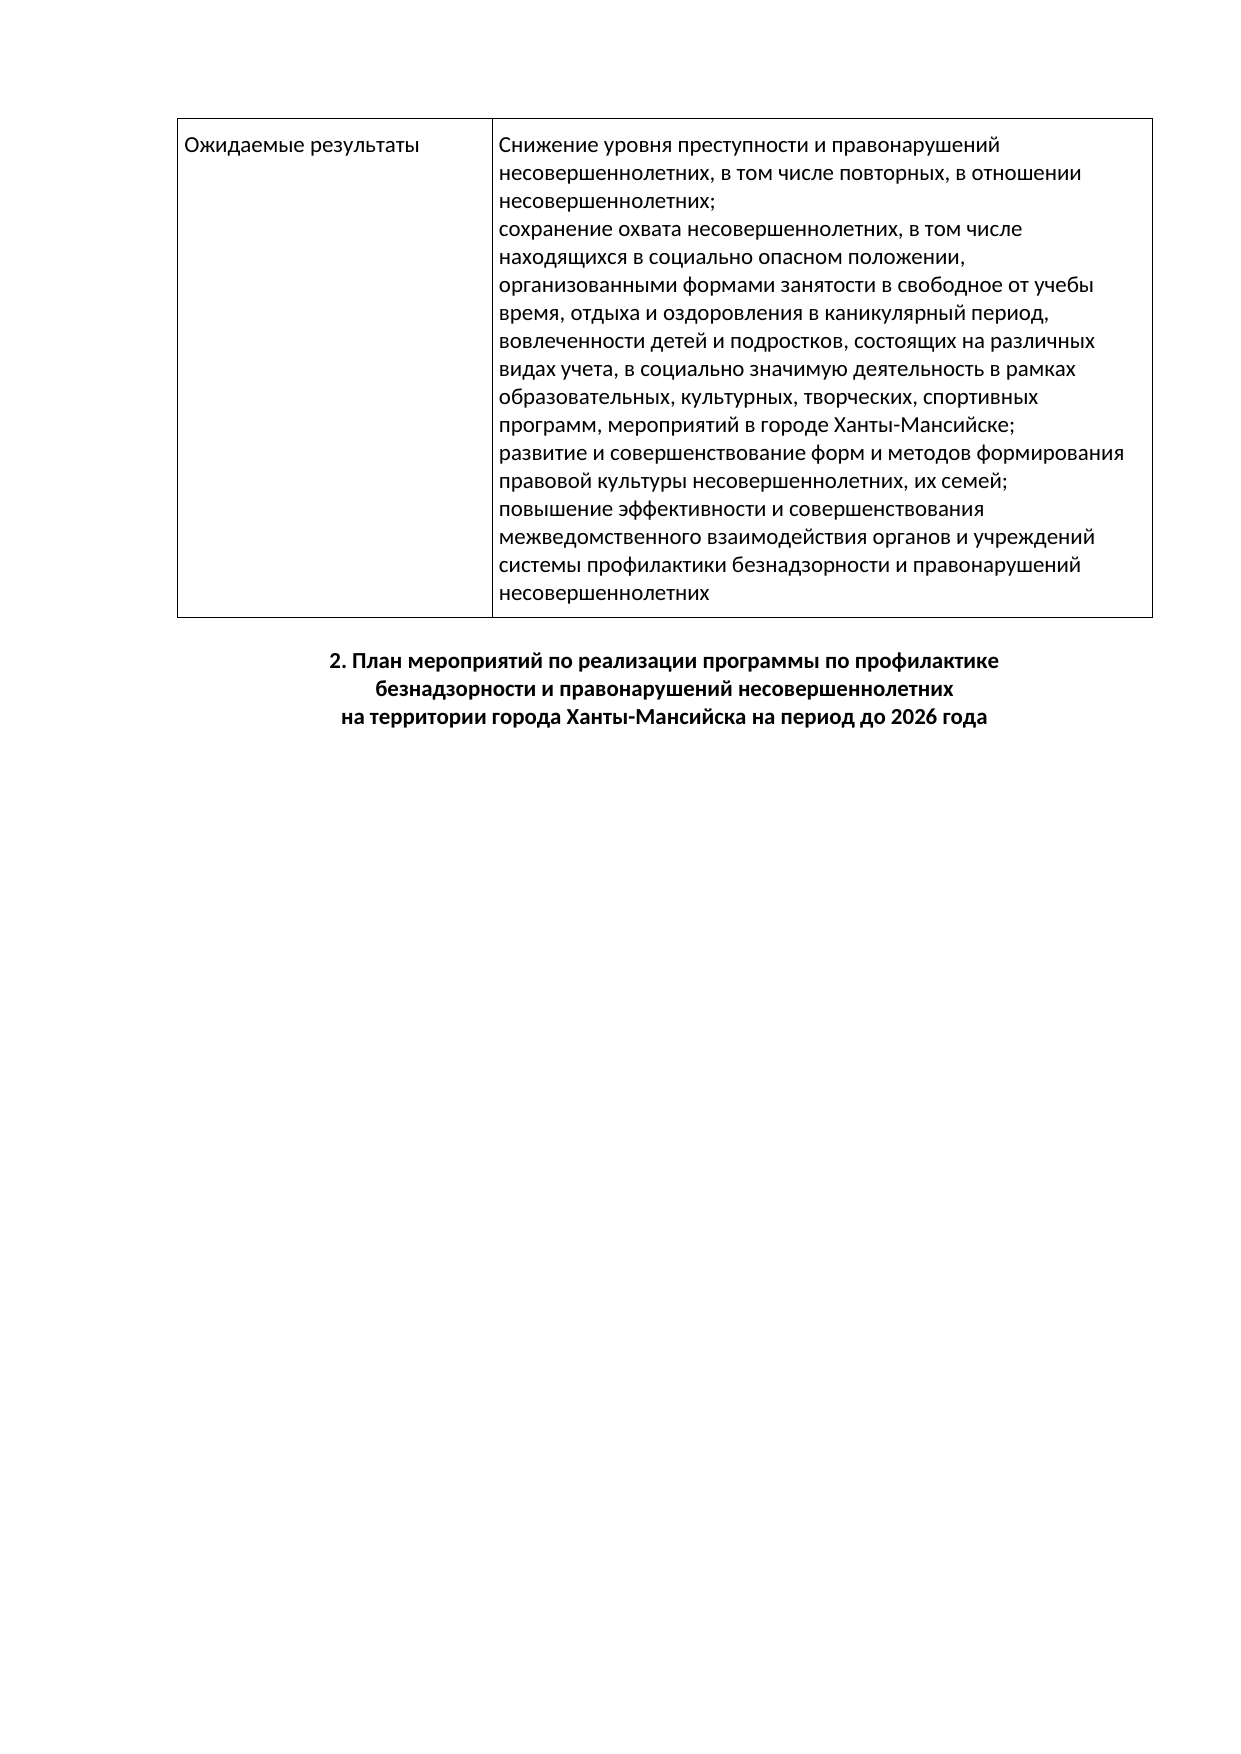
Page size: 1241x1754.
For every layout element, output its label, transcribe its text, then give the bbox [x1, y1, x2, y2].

title 2. План мероприятий по реализации программы по профилактике [177, 646, 1152, 674]
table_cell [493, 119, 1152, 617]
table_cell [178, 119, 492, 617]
title на территории города Ханты-Мансийска на период до 2026 года [177, 702, 1152, 730]
title безнадзорности и правонарушений несовершеннолетних [177, 674, 1152, 702]
